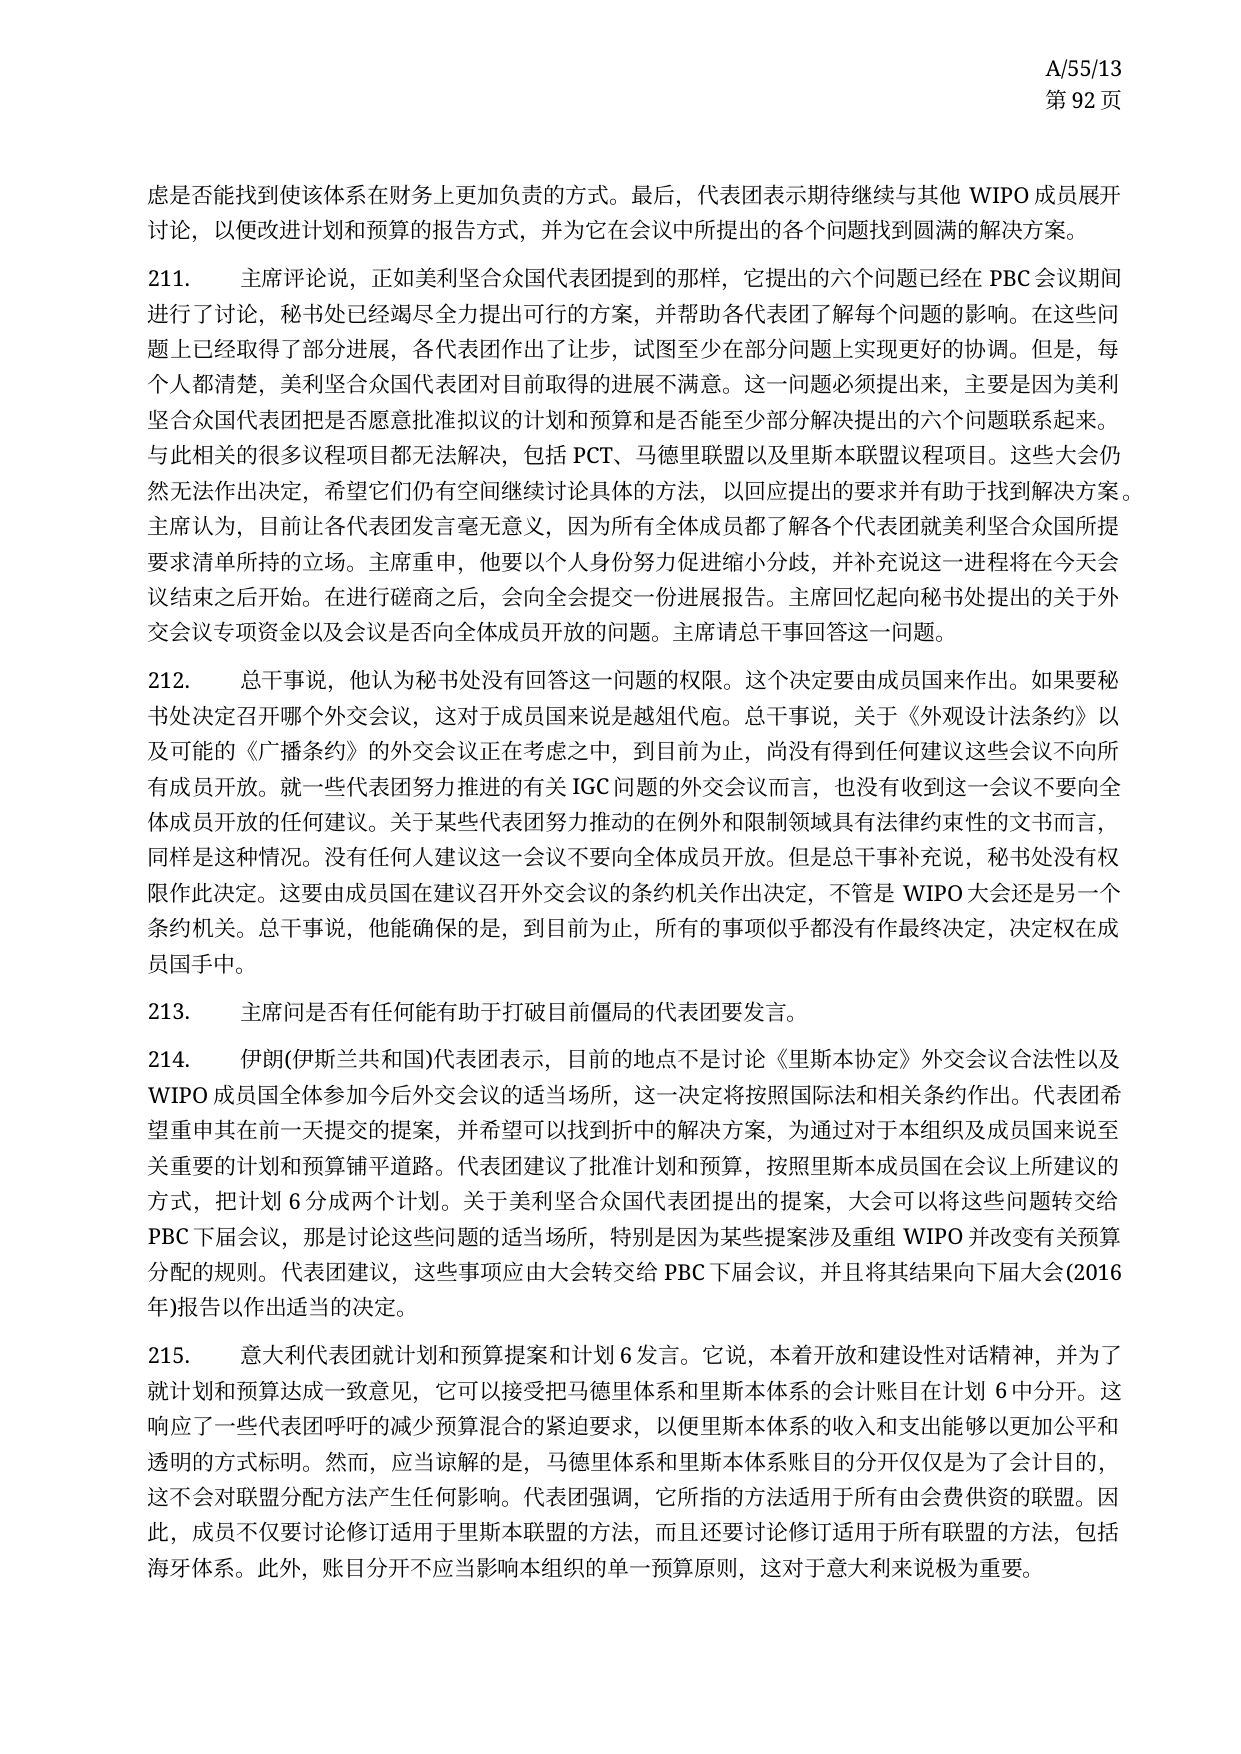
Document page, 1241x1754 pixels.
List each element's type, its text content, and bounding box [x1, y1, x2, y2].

list 意大利代表团就计划和预算提案和计划6发言。它说，本着开放和建设性对话精神，并为了就计划和预算达成一致意见，它可以接受把马德里体系和里斯本体系的会计账目在计划6中分开。这响应了一些代表团呼吁的减少预算混合的紧迫要求，以便里斯本体系的收入和支出能够以更加公平和透明的方式标明。然而，应当谅解的是，马德里体系和里斯本体系账目的分开仅仅是为了会计目的，这不会对联盟分配方法产生任何影响。代表团强调，它所指的方法适用于所有由会费供资的联盟。因此，成员不仅要讨论修订适用于里斯本联盟的方法，而且还要讨论修订适用于所有联盟的方法，包括海牙体系。此外，账目分开不应当影响本组织的单一预算原则，这对于意大利来说极为重要。 [148, 1334, 1122, 1582]
list 主席问是否有任何能有助于打破目前僵局的代表团要发言。 [148, 991, 1122, 1026]
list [148, 174, 1122, 245]
list 总干事说，他认为秘书处没有回答这一问题的权限。这个决定要由成员国来作出。如果要秘书处决定召开哪个外交会议，这对于成员国来说是越俎代庖。总干事说，关于《外观设计法条约》以及可能的《广播条约》的外交会议正在考虑之中，到目前为止，尚没有得到任何建议这些会议不向所有成员开放。就一些代表团努力推进的有关IGC问题的外交会议而言，也没有收到这一会议不要向全体成员开放的任何建议。关于某些代表团努力推动的在例外和限制领域具有法律约束性的文书而言，同样是这种情况。没有任何人建议这一会议不要向全体成员开放。但是总干事补充说，秘书处没有权限作此决定。这要由成员国在建议召开外交会议的条约机关作出决定，不管是WIPO大会还是另一个条约机关。总干事说，他能确保的是，到目前为止，所有的事项似乎都没有作最终决定，决定权在成员国手中。 [148, 659, 1122, 978]
list 伊朗(伊斯兰共和国)代表团表示，目前的地点不是讨论《里斯本协定》外交会议合法性以及WIPO成员国全体参加今后外交会议的适当场所，这一决定将按照国际法和相关条约作出。代表团希望重申其在前一天提交的提案，并希望可以找到折中的解决方案，为通过对于本组织及成员国来说至关重要的计划和预算铺平道路。代表团建议了批准计划和预算，按照里斯本成员国在会议上所建议的方式，把计划6分成两个计划。关于美利坚合众国代表团提出的提案，大会可以将这些问题转交给PBC下届会议，那是讨论这些问题的适当场所，特别是因为某些提案涉及重组WIPO并改变有关预算分配的规则。代表团建议，这些事项应由大会转交给PBC下届会议，并且将其结果向下届大会(2016年)报告以作出适当的决定。 [148, 1039, 1122, 1322]
list 主席评论说，正如美利坚合众国代表团提到的那样，它提出的六个问题已经在PBC会议期间进行了讨论，秘书处已经竭尽全力提出可行的方案，并帮助各代表团了解每个问题的影响。在这些问题上已经取得了部分进展，各代表团作出了让步，试图至少在部分问题上实现更好的协调。但是，每个人都清楚，美利坚合众国代表团对目前取得的进展不满意。这一问题必须提出来，主要是因为美利坚合众国代表团把是否愿意批准拟议的计划和预算和是否能至少部分解决提出的六个问题联系起来。与此相关的很多议程项目都无法解决，包括PCT、马德里联盟以及里斯本联盟议程项目。这些大会仍然无法作出决定，希望它们仍有空间继续讨论具体的方法，以回应提出的要求并有助于找到解决方案。主席认为，目前让各代表团发言毫无意义，因为所有全体成员都了解各个代表团就美利坚合众国所提要求清单所持的立场。主席重申，他要以个人身份努力促进缩小分歧，并补充说这一进程将在今天会议结束之后开始。在进行磋商之后，会向全会提交一份进展报告。主席回忆起向秘书处提出的关于外交会议专项资金以及会议是否向全体成员开放的问题。主席请总干事回答这一问题。 [148, 257, 1122, 647]
